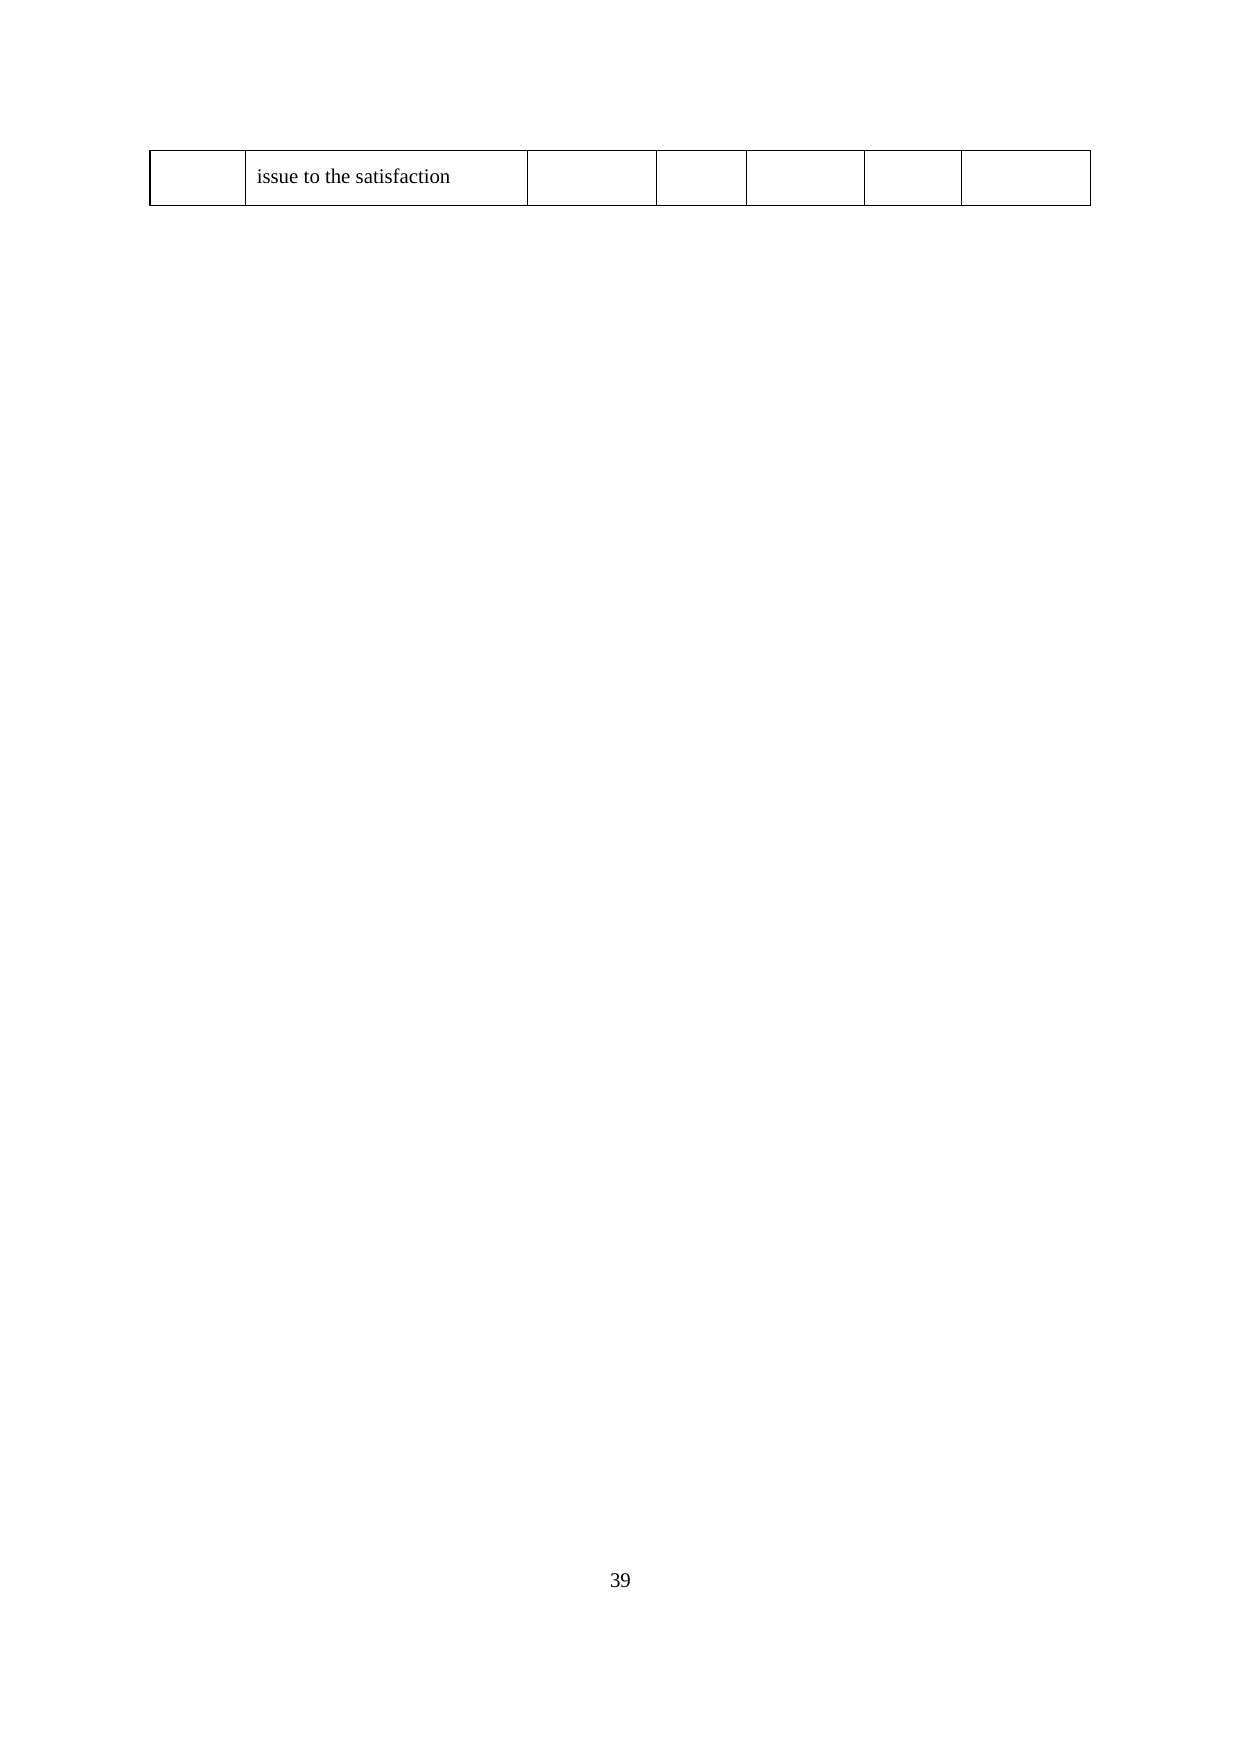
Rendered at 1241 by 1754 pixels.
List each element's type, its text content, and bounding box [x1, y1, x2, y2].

table_cell OS5 [151, 151, 245, 205]
table_cell [657, 151, 746, 205]
table_cell [747, 151, 864, 205]
table_cell [962, 151, 1090, 205]
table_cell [246, 151, 527, 205]
table_cell [865, 151, 961, 205]
table_cell [528, 151, 656, 205]
